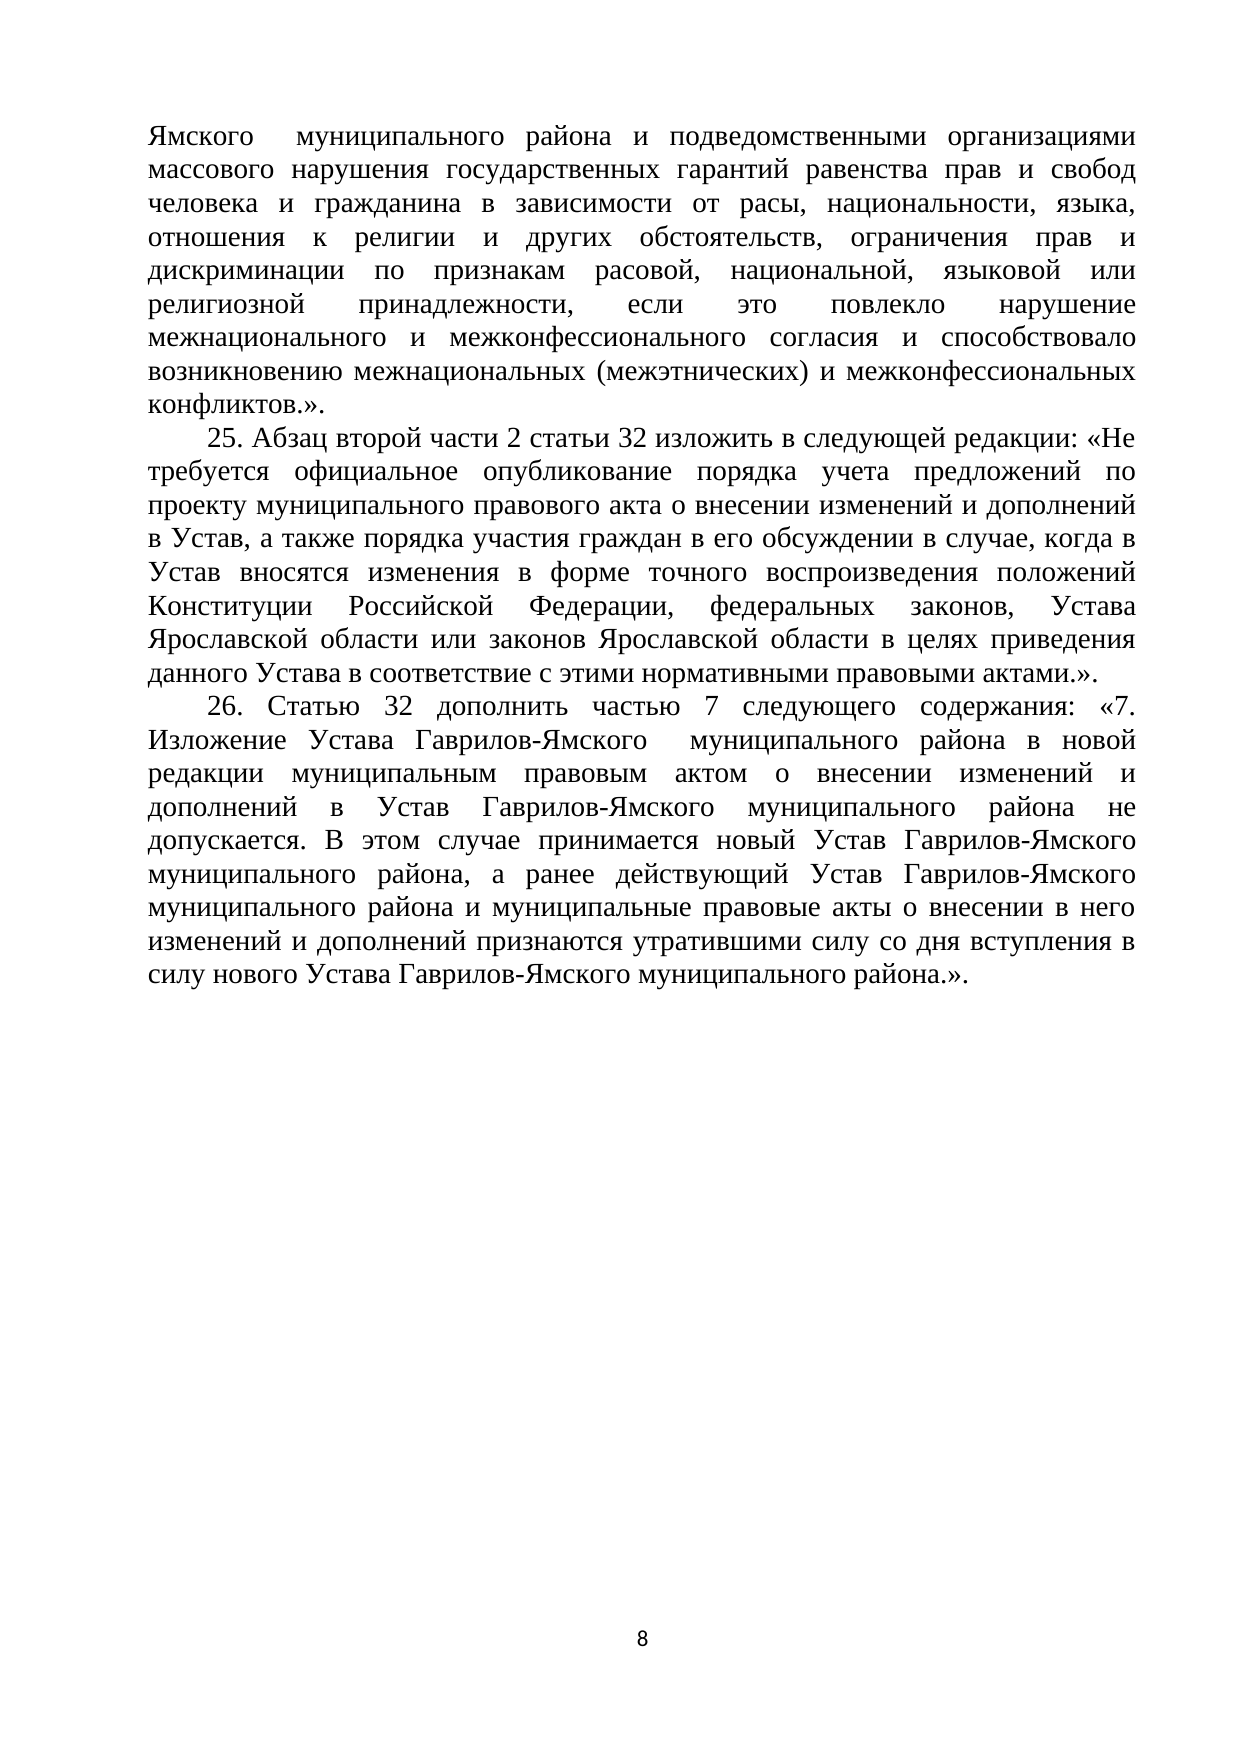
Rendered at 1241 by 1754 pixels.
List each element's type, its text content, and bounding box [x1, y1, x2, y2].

text 25. Абзац второй части 2 статьи 32 изложить в следующей редакции: «Не требуется официальное опубликование порядка учета предложений по проекту муниципального правового акта о внесении изменений и дополнений в Устав, а также порядка участия граждан в его обсуждении в случае, когда в Устав вносятся изменения в форме точного воспроизведения положений Конституции Российской Федерации, федеральных законов, Устава Ярославской области или законов Ярославской области в целях приведения данного Устава в соответствие с этими нормативными правовыми актами.». [148, 420, 1137, 688]
text 26. Статью 32 дополнить частью 7 следующего содержания: «7. Изложение Устава Гаврилов-Ямского муниципального района в новой редакции муниципальным правовым актом о внесении изменений и дополнений в Устав Гаврилов-Ямского муниципального района не допускается. В этом случае принимается новый Устав Гаврилов-Ямского муниципального района, а ранее действующий Устав Гаврилов-Ямского муниципального района и муниципальные правовые акты о внесении в него изменений и дополнений признаются утратившими силу со дня вступления в силу нового Устава Гаврилов-Ямского муниципального района.». [148, 688, 1137, 990]
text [148, 118, 1137, 420]
